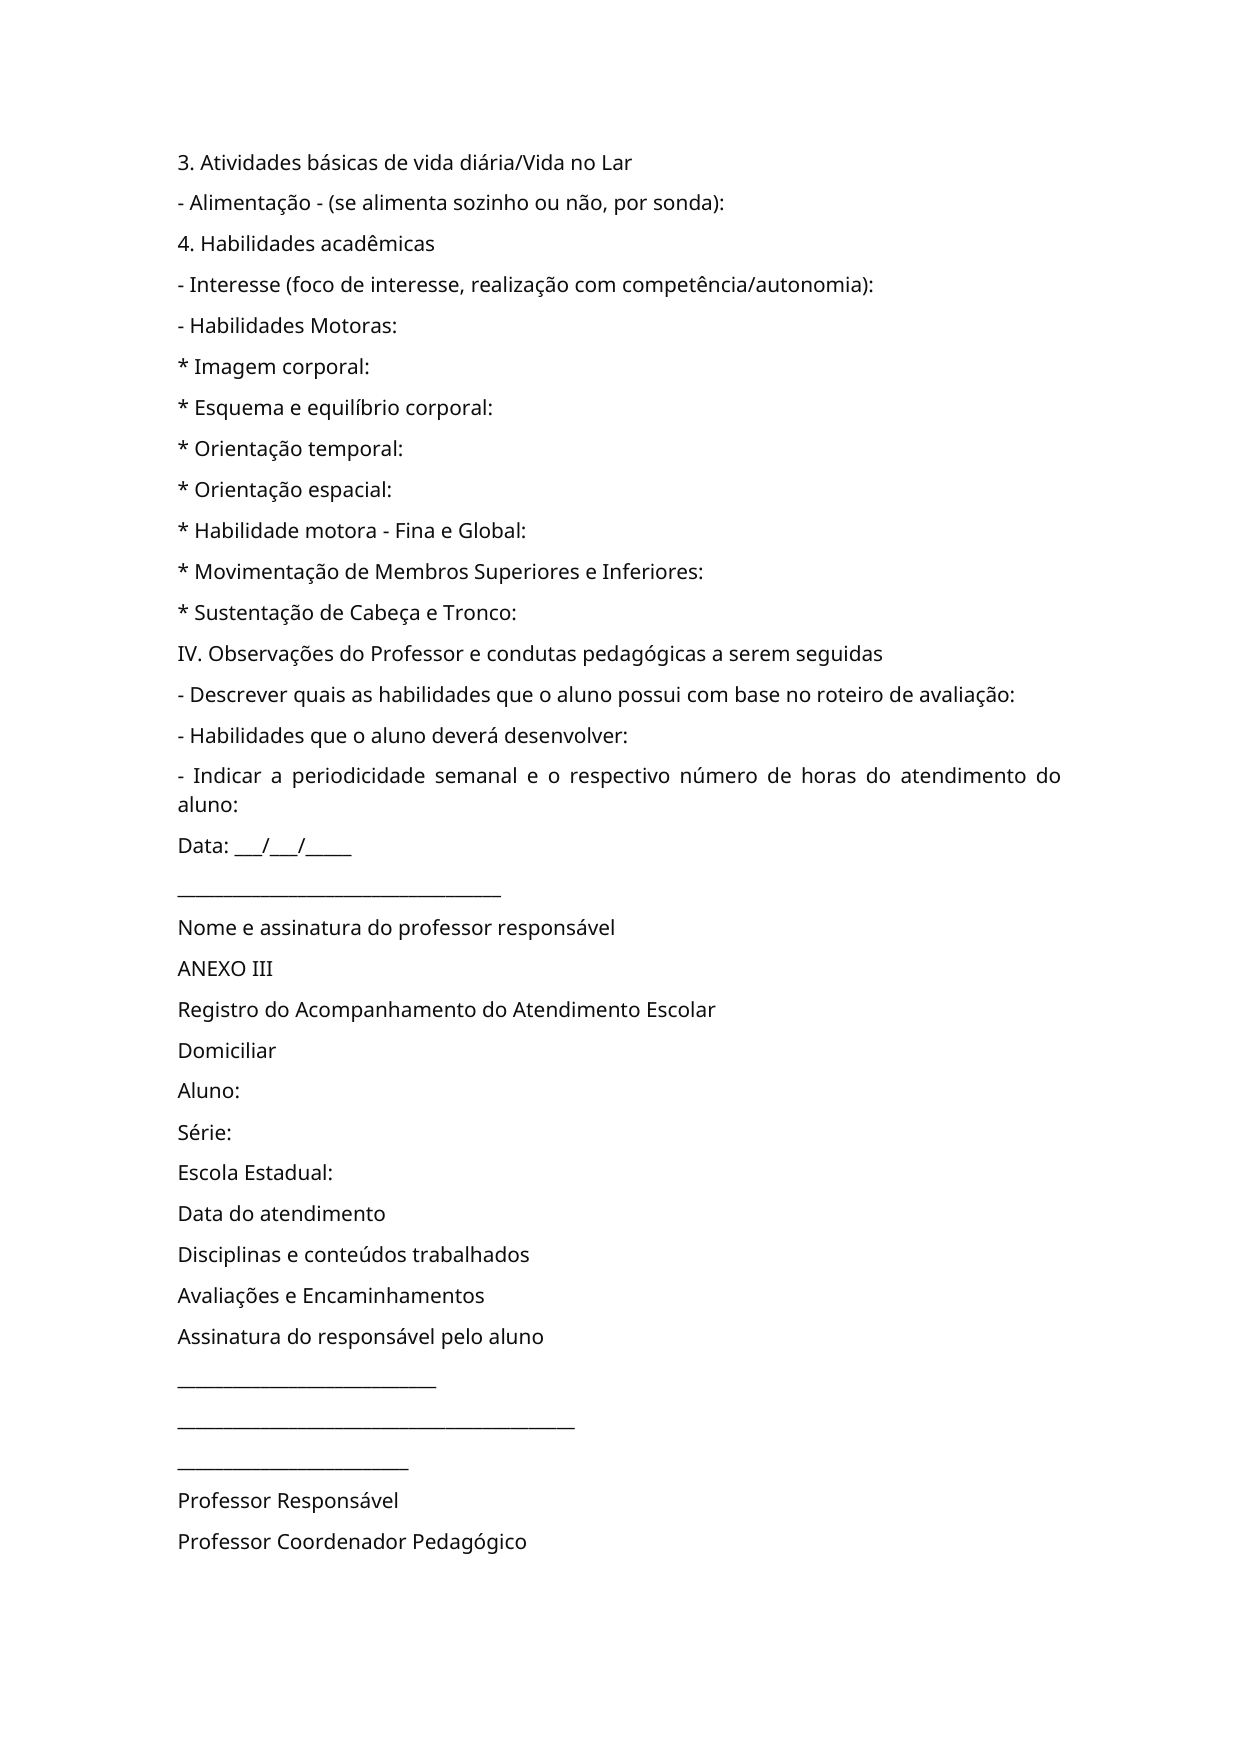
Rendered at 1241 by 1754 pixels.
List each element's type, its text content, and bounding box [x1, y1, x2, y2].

text Avaliações e Encaminhamentos [177, 1281, 1063, 1310]
text 4. Habilidades acadêmicas [177, 229, 1063, 258]
text - Interesse (foco de interesse, realização com competência/autonomia): [177, 270, 1063, 299]
text Série: [177, 1118, 1063, 1146]
text Registro do Acompanhamento do Atendimento Escolar [177, 995, 1063, 1023]
text Professor Responsável [177, 1486, 1063, 1514]
text ___________________________________________ [177, 1404, 1063, 1433]
text - Alimentação - (se alimenta sozinho ou não, por sonda): [177, 188, 1063, 217]
text - Indicar a periodicidade semanal e o respectivo número de horas do atendimento do aluno: [177, 762, 1063, 818]
text Aluno: [177, 1077, 1063, 1105]
text Professor Coordenador Pedagógico [177, 1527, 1063, 1555]
text * Sustentação de Cabeça e Tronco: [177, 598, 1063, 626]
text IV. Observações do Professor e condutas pedagógicas a serem seguidas [177, 639, 1063, 667]
text Disciplinas e conteúdos trabalhados [177, 1240, 1063, 1269]
text * Orientação temporal: [177, 434, 1063, 463]
text Escola Estadual: [177, 1158, 1063, 1187]
text ___________________________________ [177, 872, 1063, 900]
text Data do atendimento [177, 1199, 1063, 1228]
text Assinatura do responsável pelo aluno [177, 1322, 1063, 1351]
text _________________________ [177, 1445, 1063, 1473]
text * Esquema e equilíbrio corporal: [177, 393, 1063, 422]
text Data: ___/___/_____ [177, 831, 1063, 859]
text ANEXO III [177, 954, 1063, 982]
text 3. Atividades básicas de vida diária/Vida no Lar [177, 148, 1063, 176]
text * Imagem corporal: [177, 352, 1063, 381]
text * Movimentação de Membros Superiores e Inferiores: [177, 557, 1063, 585]
text ____________________________ [177, 1363, 1063, 1392]
text * Orientação espacial: [177, 475, 1063, 503]
text Domiciliar [177, 1036, 1063, 1064]
text Nome e assinatura do professor responsável [177, 913, 1063, 941]
text - Habilidades que o aluno deverá desenvolver: [177, 721, 1063, 749]
text * Habilidade motora - Fina e Global: [177, 516, 1063, 544]
text - Habilidades Motoras: [177, 311, 1063, 340]
text - Descrever quais as habilidades que o aluno possui com base no roteiro de avaliação: [177, 680, 1063, 708]
